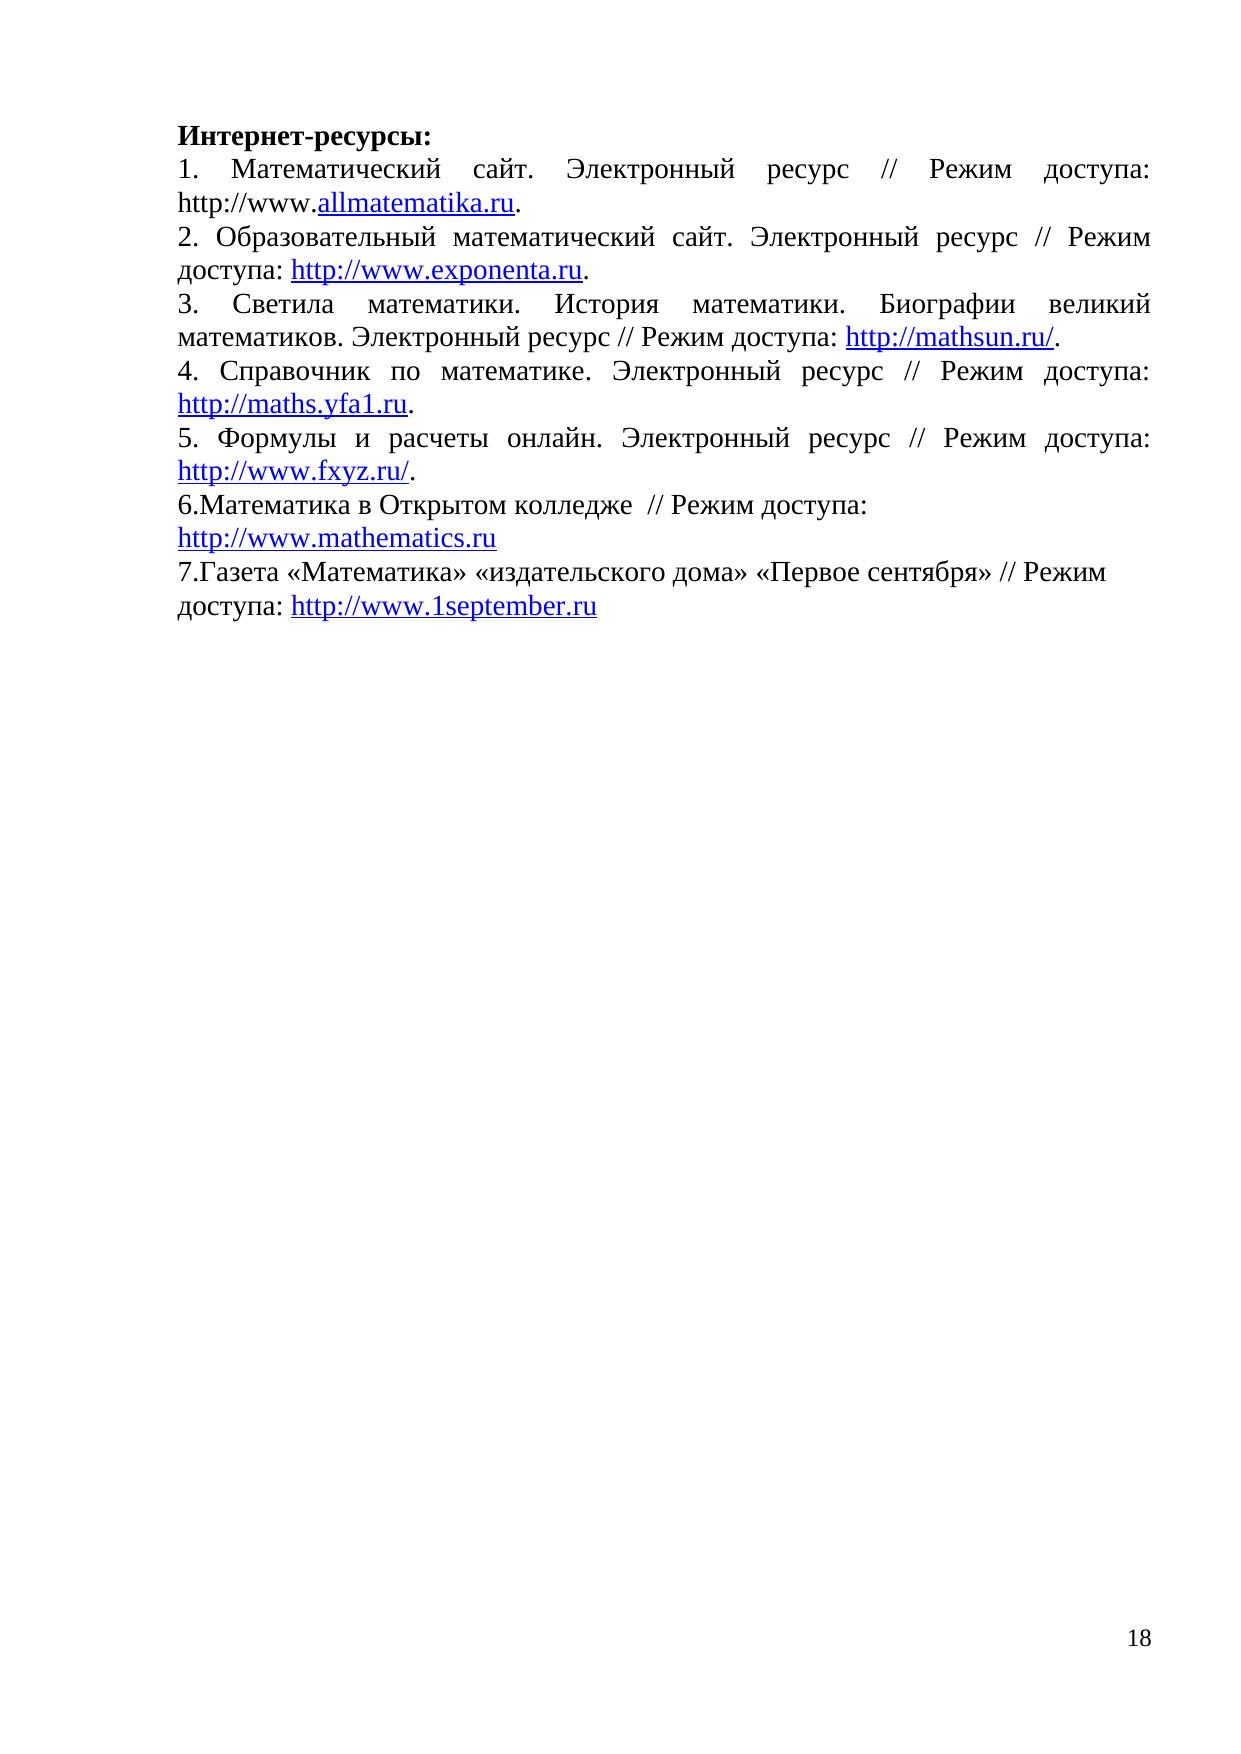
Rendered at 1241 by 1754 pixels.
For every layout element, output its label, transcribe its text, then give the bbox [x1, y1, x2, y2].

text 3. Светила математики. История математики. Биографии великий математиков. Электронный ресурс // Режим доступа: http://mathsun.ru/. [177, 286, 1152, 353]
text 6.Математика в Открытом колледже // Режим доступа: http://www.mathematics.ru [177, 487, 1152, 554]
text 5. Формулы и расчеты онлайн. Электронный ресурс // Режим доступа: http://www.fxyz.ru/. [177, 420, 1152, 487]
text 2. Образовательный математический сайт. Электронный ресурс // Режим доступа: http://www.exponenta.ru. [177, 219, 1152, 286]
text 4. Справочник по математике. Электронный ресурс // Режим доступа: http://maths.yfa1.ru. [177, 353, 1152, 420]
text 1. Математический сайт. Электронный ресурс // Режим доступа: http://www.allmatematika.ru. [177, 152, 1152, 219]
text Интернет-ресурсы: [177, 118, 1152, 152]
text 7.Газета «Математика» «издательского дома» «Первое сентября» // Режим доступа: http://www.1september.ru [177, 554, 1152, 621]
